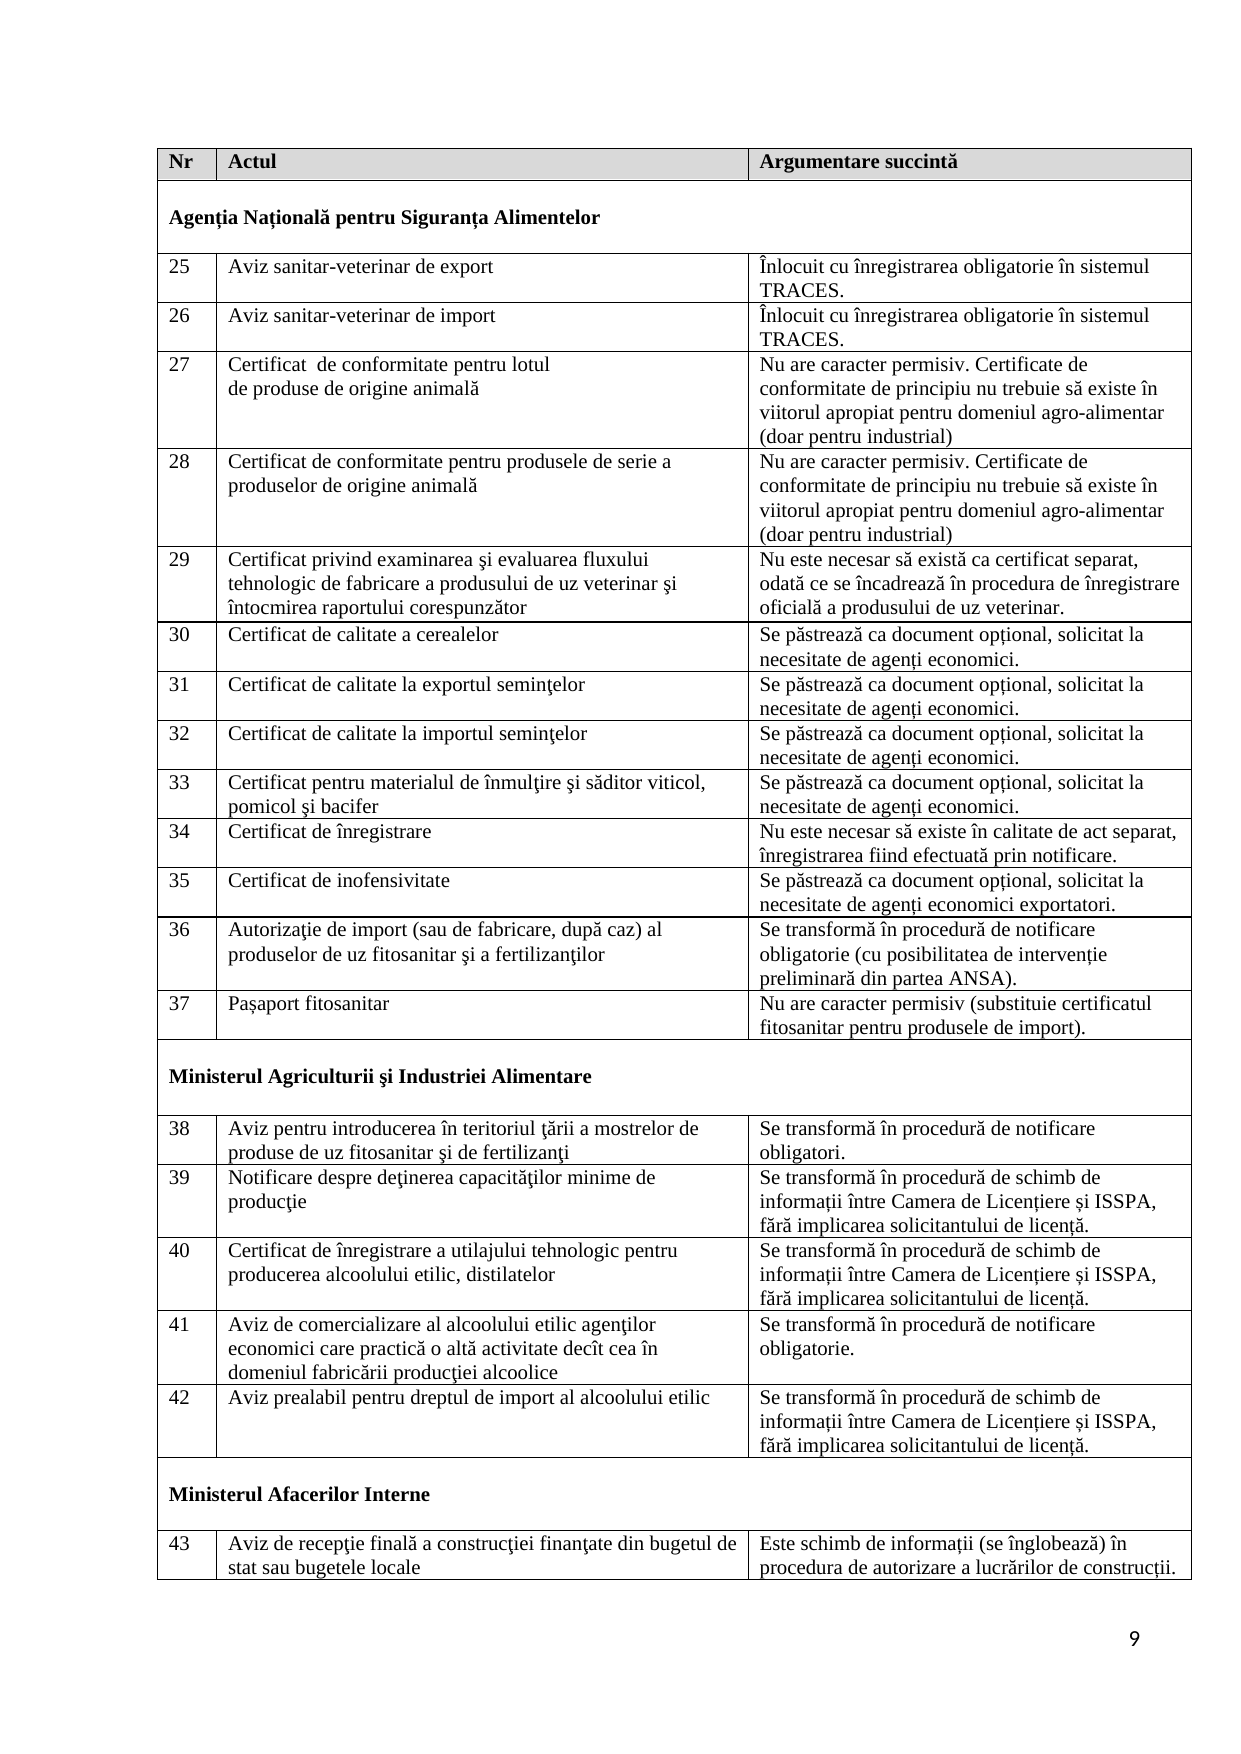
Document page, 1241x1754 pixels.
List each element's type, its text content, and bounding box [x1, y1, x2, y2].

table_cell Înlocuit cu înregistrarea obligatorie în sistemul TRACES. [749, 254, 1191, 302]
table_cell Certificat de înregistrare [217, 819, 748, 867]
table_cell Se transformă în procedură de notificare obligatori. [749, 1116, 1191, 1164]
table_cell Ministerul Afacerilor Interne [158, 1458, 1191, 1530]
table_header Actul [217, 149, 748, 179]
table_cell Se păstrează ca document opțional, solicitat la necesitate de agenți economici. [749, 672, 1191, 720]
table_cell Certificat pentru materialul de înmulţire şi săditor viticol, pomicol şi bacifer [217, 770, 748, 818]
table_cell Se transformă în procedură de schimb de informații între Camera de Licențiere și ISSPA, fără implicarea solicitantului de licență. [749, 1165, 1191, 1237]
table_cell Certificat de conformitate pentru produsele de serie a produselor de origine animală [217, 449, 748, 546]
table_cell Aviz sanitar-veterinar de import [217, 303, 748, 351]
table_cell 36 [158, 918, 216, 989]
table_cell Certificat de calitate la exportul seminţelor [217, 672, 748, 720]
table_cell Nu este necesar să existe în calitate de act separat, înregistrarea fiind efectuată prin notificare. [749, 819, 1191, 867]
table_cell 40 [158, 1238, 216, 1310]
table_cell Se transformă în procedură de schimb de informații între Camera de Licențiere și ISSPA, fără implicarea solicitantului de licență. [749, 1238, 1191, 1310]
table_cell 43 [158, 1531, 216, 1579]
table_cell Aviz de recepţie finală a construcţiei finanţate din bugetul de stat sau bugetele locale [217, 1531, 748, 1579]
table_cell Se transformă în procedură de schimb de informații între Camera de Licențiere și ISSPA, fără implicarea solicitantului de licență. [749, 1385, 1191, 1457]
table_header Nr [158, 149, 216, 179]
table_cell Pașaport fitosanitar [217, 991, 748, 1039]
table_cell 33 [158, 770, 216, 818]
table_cell Aviz prealabil pentru dreptul de import al alcoolului etilic [217, 1385, 748, 1457]
table_cell 32 [158, 721, 216, 769]
table_cell Nu are caracter permisiv. Certificate de conformitate de principiu nu trebuie să existe în viitorul apropiat pentru domeniul agro-alimentar (doar pentru industrial) [749, 449, 1191, 546]
table_cell Notificare despre deţinerea capacităţilor minime de producţie [217, 1165, 748, 1237]
table_cell Certificat de calitate a cerealelor [217, 623, 748, 671]
table_cell Nu este necesar să există ca certificat separat, odată ce se încadrează în procedura de înregistrare oficială a produsului de uz veterinar. [749, 547, 1191, 621]
table_cell Autorizaţie de import (sau de fabricare, după caz) al produselor de uz fitosanitar şi a fertilizanţilor [217, 918, 748, 989]
table_cell 39 [158, 1165, 216, 1237]
table_cell Ministerul Agriculturii şi Industriei Alimentare [158, 1040, 1191, 1115]
table_cell 37 [158, 991, 216, 1039]
table_cell Certificat privind examinarea şi evaluarea fluxului tehnologic de fabricare a produsului de uz veterinar şi întocmirea raportului corespunzător [217, 547, 748, 621]
table_cell 29 [158, 547, 216, 621]
table_cell Se păstrează ca document opțional, solicitat la necesitate de agenți economici. [749, 721, 1191, 769]
table_cell 42 [158, 1385, 216, 1457]
table_cell 41 [158, 1311, 216, 1384]
table_cell Este schimb de informații (se înglobează) în procedura de autorizare a lucrărilor de construcții. [749, 1531, 1191, 1579]
table_cell 31 [158, 672, 216, 720]
table_cell 26 [158, 303, 216, 351]
table_cell 25 [158, 254, 216, 302]
table_cell 35 [158, 868, 216, 916]
table_cell Nu are caracter permisiv. Certificate de conformitate de principiu nu trebuie să existe în viitorul apropiat pentru domeniul agro-alimentar (doar pentru industrial) [749, 352, 1191, 448]
table_cell Agenția Națională pentru Siguranța Alimentelor [158, 181, 1191, 253]
table_cell 30 [158, 623, 216, 671]
table_header Argumentare succintă [749, 149, 1191, 179]
table_cell Certificat de calitate la importul seminţelor [217, 721, 748, 769]
table_cell Se păstrează ca document opțional, solicitat la necesitate de agenți economici. [749, 623, 1191, 671]
table_cell 34 [158, 819, 216, 867]
table_cell Aviz pentru introducerea în teritoriul ţării a mostrelor de produse de uz fitosanitar şi de fertilizanţi [217, 1116, 748, 1164]
table_cell Certificat de conformitate pentru lotul de produse de origine animală [217, 352, 748, 448]
table_cell 28 [158, 449, 216, 546]
table_cell Se păstrează ca document opțional, solicitat la necesitate de agenți economici. [749, 770, 1191, 818]
table_cell Nu are caracter permisiv (substituie certificatul fitosanitar pentru produsele de import). [749, 991, 1191, 1039]
table_cell Certificat de înregistrare a utilajului tehnologic pentru producerea alcoolului etilic, distilatelor [217, 1238, 748, 1310]
table_cell 38 [158, 1116, 216, 1164]
table_cell Se transformă în procedură de notificare obligatorie. [749, 1311, 1191, 1384]
table_cell Se păstrează ca document opțional, solicitat la necesitate de agenți economici exportatori. [749, 868, 1191, 916]
table_cell Certificat de inofensivitate [217, 868, 748, 916]
table_cell Aviz de comercializare al alcoolului etilic agenţilor economici care practică o altă activitate decît cea în domeniul fabricării producţiei alcoolice [217, 1311, 748, 1384]
table_cell Aviz sanitar-veterinar de export [217, 254, 748, 302]
table_cell Se transformă în procedură de notificare obligatorie (cu posibilitatea de intervenție preliminară din partea ANSA). [749, 918, 1191, 989]
table_cell Înlocuit cu înregistrarea obligatorie în sistemul TRACES. [749, 303, 1191, 351]
table_cell 27 [158, 352, 216, 448]
